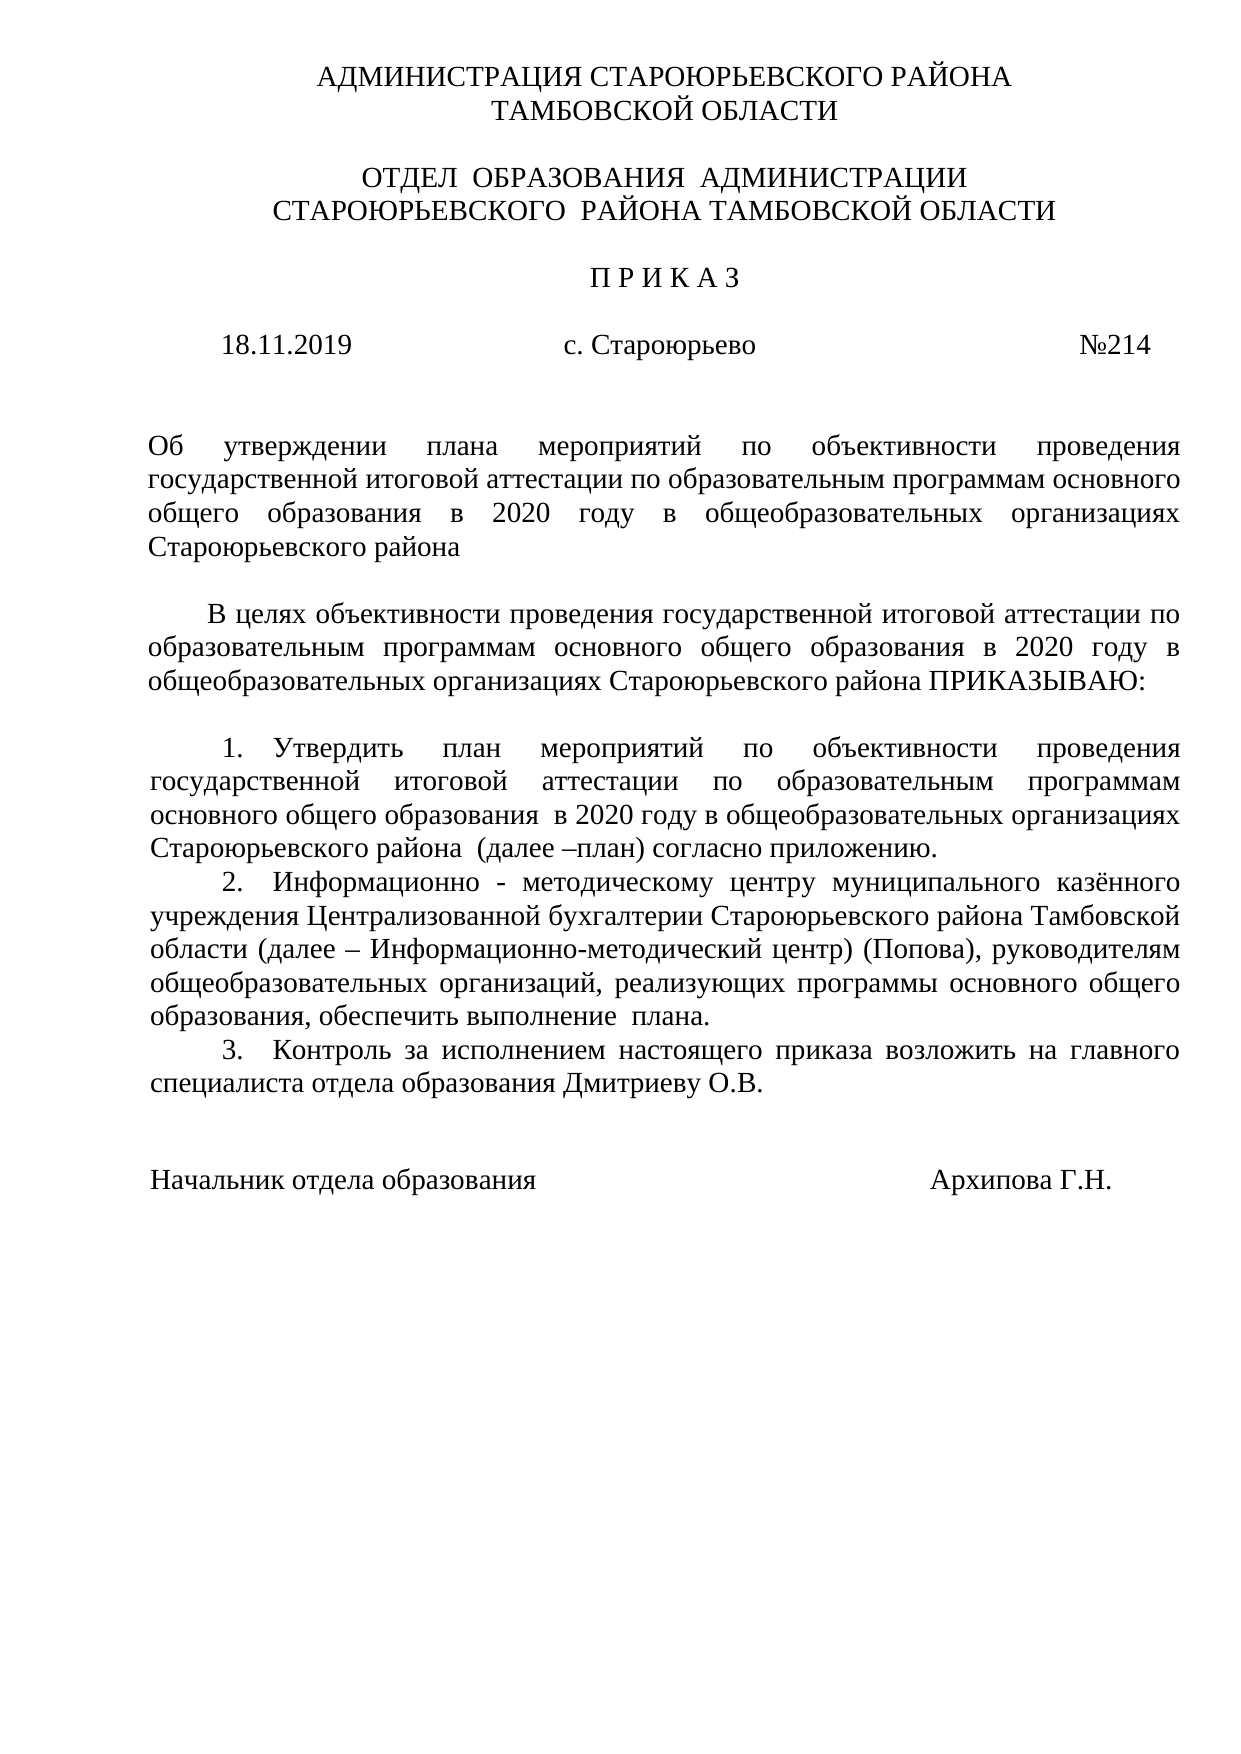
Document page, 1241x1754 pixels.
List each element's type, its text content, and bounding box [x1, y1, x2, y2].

text В целях объективности проведения государственной итоговой аттестации по образовательным программам основного общего образования в 2020 году в общеобразовательных организациях Староюрьевского района ПРИКАЗЫВАЮ: [148, 596, 1181, 696]
list Информационно - методическому центру муниципального казённого учреждения Централизованной бухгалтерии Староюрьевского района Тамбовской области (далее – Информационно-методический центр) (Попова), руководителям общеобразовательных организаций, реализующих программы основного общего образования, обеспечить выполнение плана. [150, 864, 1181, 1032]
list Контроль за исполнением настоящего приказа возложить на главного специалиста отдела образования Дмитриеву О.В. [150, 1032, 1181, 1099]
text П Р И К А З [148, 260, 1181, 294]
text АДМИНИСТРАЦИЯ СТАРОЮРЬЕВСКОГО РАЙОНА [148, 59, 1181, 93]
text СТАРОЮРЬЕВСКОГО РАЙОНА ТАМБОВСКОЙ ОБЛАСТИ [148, 193, 1181, 227]
text Начальник отдела образования Архипова Г.Н. [150, 1166, 1181, 1195]
text ОТДЕЛ ОБРАЗОВАНИЯ АДМИНИСТРАЦИИ [148, 160, 1181, 193]
text ТАМБОВСКОЙ ОБЛАСТИ [148, 93, 1181, 126]
table_header №214 [795, 328, 1162, 361]
table_header 18.11.2019 [136, 328, 466, 361]
list Утвердить план мероприятий по объективности проведения государственной итоговой аттестации по образовательным программам основного общего образования в 2020 году в общеобразовательных организациях Староюрьевского района (далее –план) согласно приложению. [150, 730, 1181, 864]
table_header с. Староюрьево [466, 328, 795, 361]
text Об утверждении плана мероприятий по объективности проведения государственной итоговой аттестации по образовательным программам основного общего образования в 2020 году в общеобразовательных организациях Староюрьевского района [148, 428, 1181, 562]
